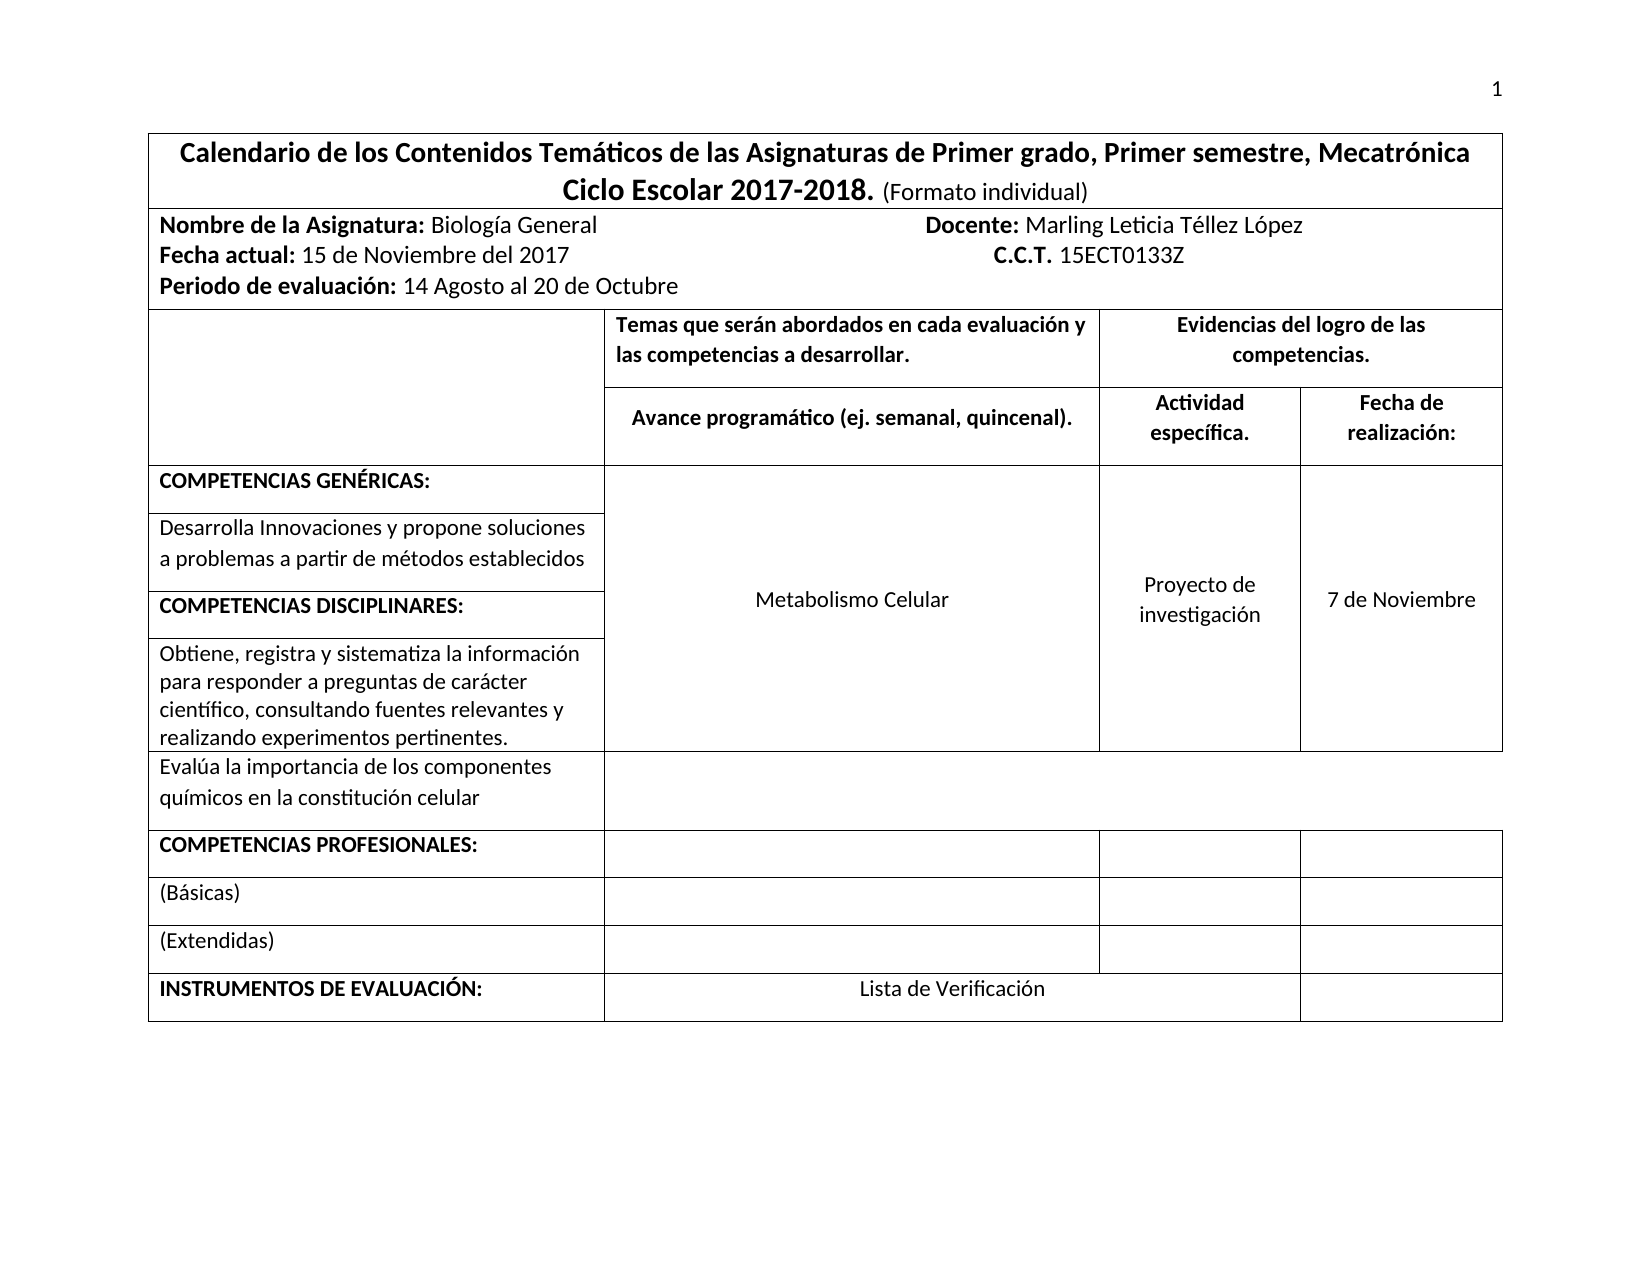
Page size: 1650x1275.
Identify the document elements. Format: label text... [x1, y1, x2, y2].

table_cell Lista de Verificación [605, 974, 1300, 1021]
table_cell [605, 926, 1099, 973]
table_cell INSTRUMENTOS DE EVALUACIÓN: [149, 974, 604, 1021]
table_cell Obtiene, registra y sistematiza la información para responder a preguntas de carácter científico, consultando fuentes relevantes y realizando experimentos pertinentes. [149, 639, 604, 751]
table_cell Actividad específica. [1100, 388, 1300, 465]
table_cell [1301, 926, 1502, 973]
table_cell 7 de Noviembre [1301, 466, 1502, 751]
table_cell [1100, 878, 1300, 925]
table_cell [1301, 974, 1502, 1021]
table_cell [605, 878, 1099, 925]
table_cell [149, 310, 604, 465]
table_cell (Básicas) [149, 878, 604, 925]
table_cell Proyecto de investigación [1100, 466, 1300, 751]
table_header Calendario de los Contenidos Temáticos de las Asignaturas de Primer grado, Primer semestre, Mecatrónica Ciclo Escolar 2017-2018. (Formato individual) [149, 134, 1502, 208]
table_cell Temas que serán abordados en cada evaluación y las competencias a desarrollar. [605, 310, 1099, 387]
table_cell [1301, 878, 1502, 925]
table_cell Evalúa la importancia de los componentes químicos en la constitución celular [149, 752, 604, 829]
table_cell [605, 831, 1099, 877]
table_cell Nombre de la Asignatura: Biología General Docente: Marling Leticia Téllez López Fecha actual: 15 de Noviembre del 2017 C.C.T. 15ECT0133Z Periodo de evaluación: 14 Agosto al 20 de Octubre [149, 209, 1502, 309]
table_cell COMPETENCIAS DISCIPLINARES: [149, 592, 604, 638]
table_cell Evidencias del logro de las competencias. [1100, 310, 1502, 387]
table_cell Metabolismo Celular [605, 466, 1099, 751]
table_cell [1100, 926, 1300, 973]
table_cell [1100, 831, 1300, 877]
table_cell Fecha de realización: [1301, 388, 1502, 465]
table_cell (Extendidas) [149, 926, 604, 973]
table_cell [1301, 831, 1502, 877]
table_cell COMPETENCIAS GENÉRICAS: [149, 466, 604, 512]
table_cell COMPETENCIAS PROFESIONALES: [149, 831, 604, 877]
table_cell Desarrolla Innovaciones y propone soluciones a problemas a partir de métodos establecidos [149, 514, 604, 591]
table_cell Avance programático (ej. semanal, quincenal). [605, 388, 1099, 465]
